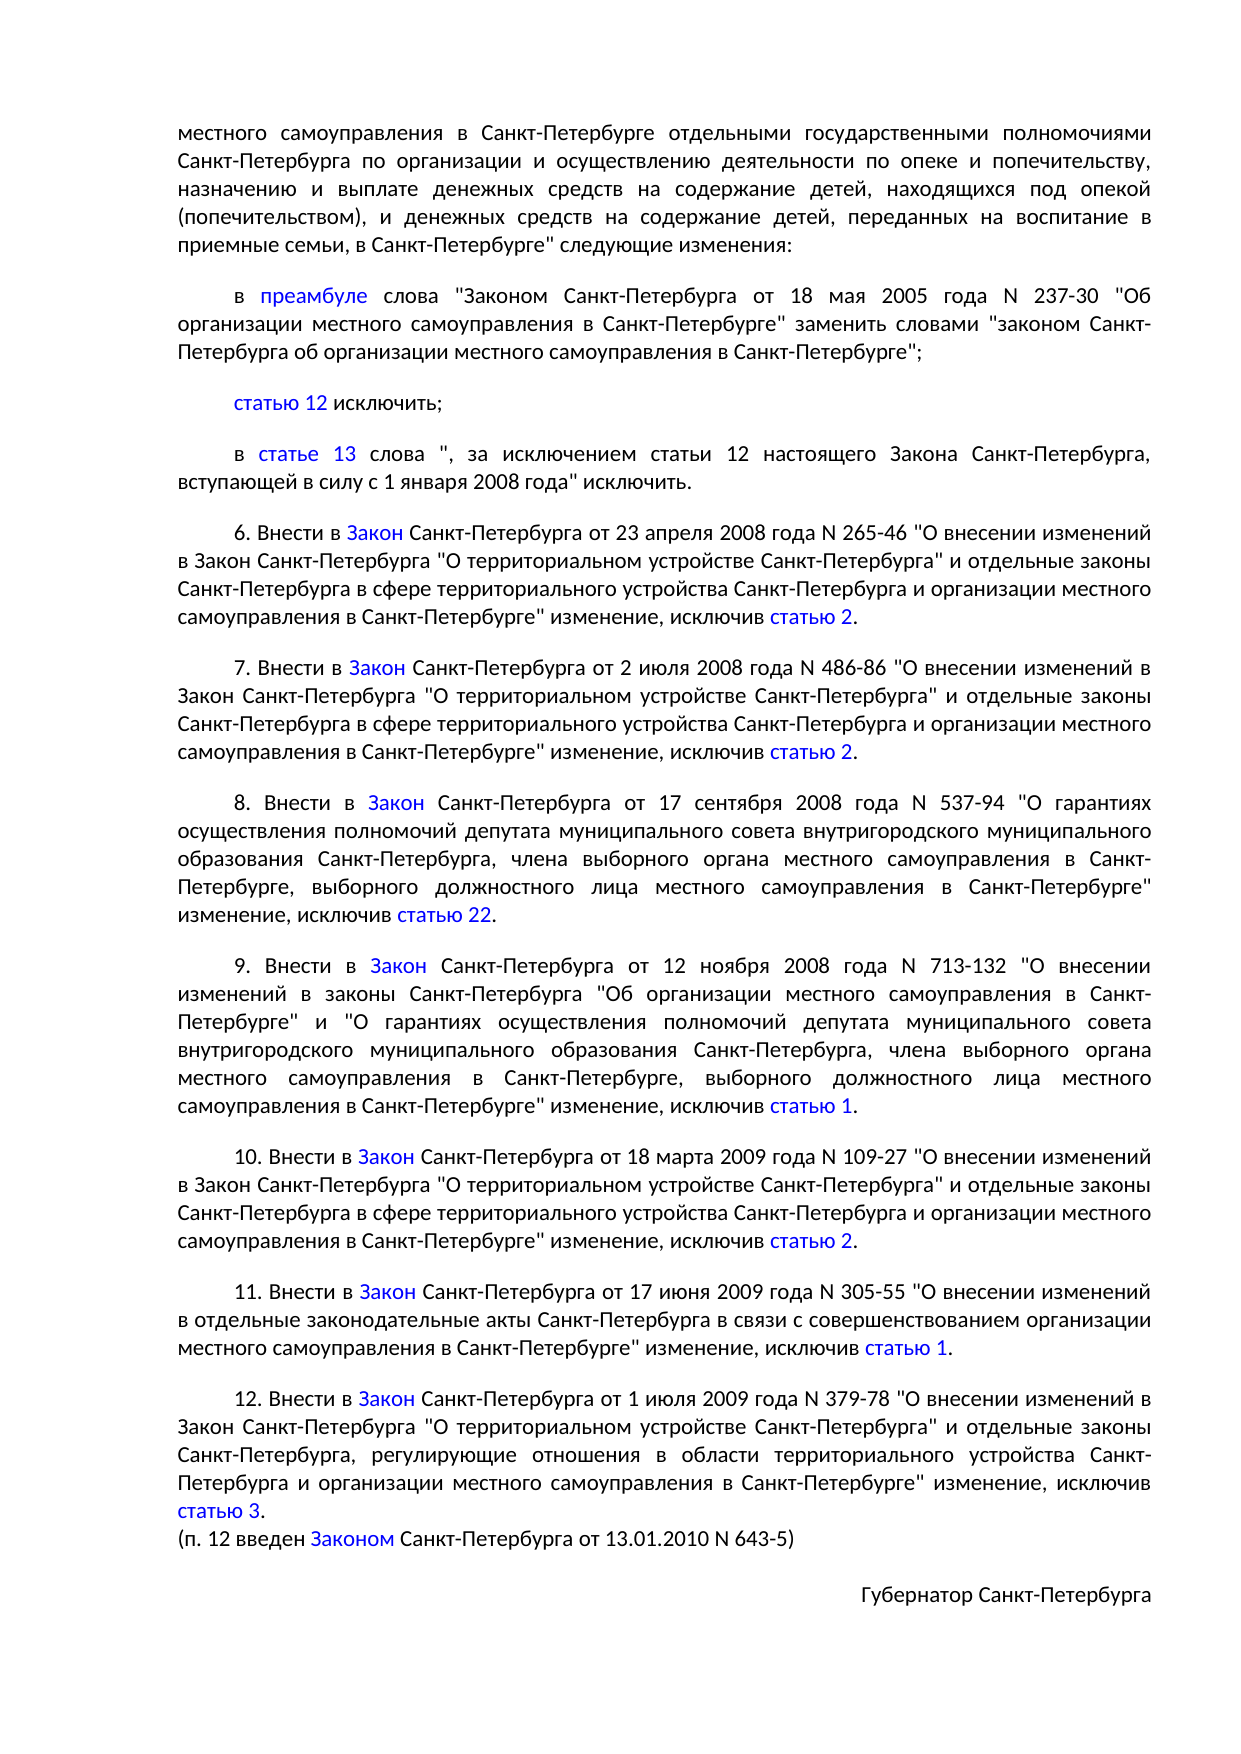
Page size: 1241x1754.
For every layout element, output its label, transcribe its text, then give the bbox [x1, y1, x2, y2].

text 7. Внести в Закон Санкт-Петербурга от 2 июля 2008 года N 486-86 "О внесении изменений в Закон Санкт-Петербурга "О территориальном устройстве Санкт-Петербурга" и отдельные законы Санкт-Петербурга в сфере территориального устройства Санкт-Петербурга и организации местного самоуправления в Санкт-Петербурге" изменение, исключив статью 2. [177, 653, 1152, 765]
text Губернатор Санкт-Петербурга [177, 1580, 1152, 1608]
text 9. Внести в Закон Санкт-Петербурга от 12 ноября 2008 года N 713-132 "О внесении изменений в законы Санкт-Петербурга "Об организации местного самоуправления в Санкт-Петербурге" и "О гарантиях осуществления полномочий депутата муниципального совета внутригородского муниципального образования Санкт-Петербурга, члена выборного органа местного самоуправления в Санкт-Петербурге, выборного должностного лица местного самоуправления в Санкт-Петербурге" изменение, исключив статью 1. [177, 951, 1152, 1119]
text в преамбуле слова "Законом Санкт-Петербурга от 18 мая 2005 года N 237-30 "Об организации местного самоуправления в Санкт-Петербурге" заменить словами "законом Санкт-Петербурга об организации местного самоуправления в Санкт-Петербурге"; [177, 281, 1152, 365]
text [177, 118, 1152, 258]
text 10. Внести в Закон Санкт-Петербурга от 18 марта 2009 года N 109-27 "О внесении изменений в Закон Санкт-Петербурга "О территориальном устройстве Санкт-Петербурга" и отдельные законы Санкт-Петербурга в сфере территориального устройства Санкт-Петербурга и организации местного самоуправления в Санкт-Петербурге" изменение, исключив статью 2. [177, 1142, 1152, 1254]
text в статье 13 слова ", за исключением статьи 12 настоящего Закона Санкт-Петербурга, вступающей в силу с 1 января 2008 года" исключить. [177, 439, 1152, 495]
text 8. Внести в Закон Санкт-Петербурга от 17 сентября 2008 года N 537-94 "О гарантиях осуществления полномочий депутата муниципального совета внутригородского муниципального образования Санкт-Петербурга, члена выборного органа местного самоуправления в Санкт-Петербурге, выборного должностного лица местного самоуправления в Санкт-Петербурге" изменение, исключив статью 22. [177, 788, 1152, 928]
text статью 12 исключить; [177, 388, 1152, 416]
text 12. Внести в Закон Санкт-Петербурга от 1 июля 2009 года N 379-78 "О внесении изменений в Закон Санкт-Петербурга "О территориальном устройстве Санкт-Петербурга" и отдельные законы Санкт-Петербурга, регулирующие отношения в области территориального устройства Санкт-Петербурга и организации местного самоуправления в Санкт-Петербурге" изменение, исключив статью 3. [177, 1384, 1152, 1524]
text 6. Внести в Закон Санкт-Петербурга от 23 апреля 2008 года N 265-46 "О внесении изменений в Закон Санкт-Петербурга "О территориальном устройстве Санкт-Петербурга" и отдельные законы Санкт-Петербурга в сфере территориального устройства Санкт-Петербурга и организации местного самоуправления в Санкт-Петербурге" изменение, исключив статью 2. [177, 518, 1152, 630]
text 11. Внести в Закон Санкт-Петербурга от 17 июня 2009 года N 305-55 "О внесении изменений в отдельные законодательные акты Санкт-Петербурга в связи с совершенствованием организации местного самоуправления в Санкт-Петербурге" изменение, исключив статью 1. [177, 1277, 1152, 1361]
text (п. 12 введен Законом Санкт-Петербурга от 13.01.2010 N 643-5) [177, 1524, 1152, 1552]
